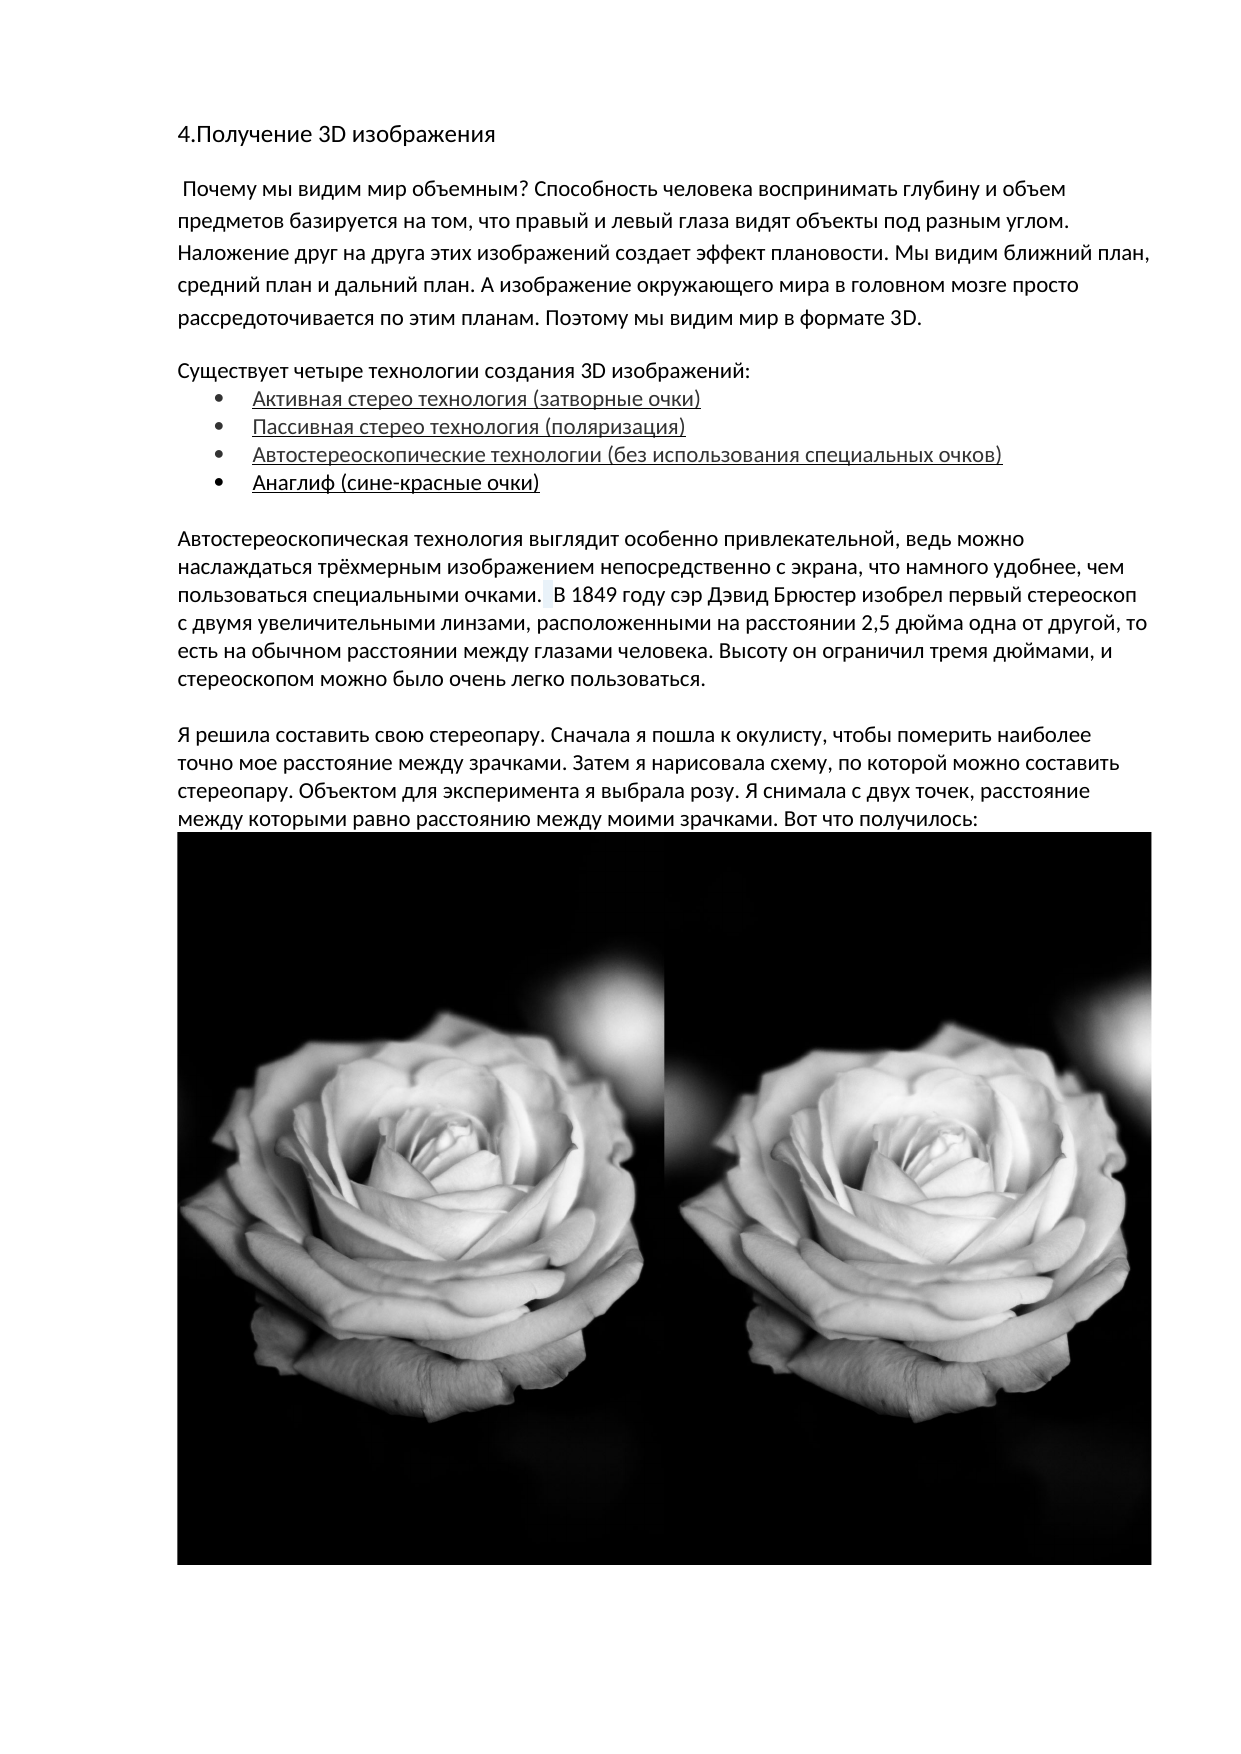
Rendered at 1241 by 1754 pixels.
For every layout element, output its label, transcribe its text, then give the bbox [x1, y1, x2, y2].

text Автостереоскопическая технология выглядит особенно привлекательной, ведь можно наслаждаться трёхмерным изображением непосредственно с экрана, что намного удобнее, чем пользоваться специальными очками. В 1849 году сэр Дэвид Брюстер изобрел первый стереоскоп с двумя увеличительными линзами, расположенными на расстоянии 2,5 дюйма одна от другой, то есть на обычном расстоянии между глазами человека. Высоту он ограничил тремя дюймами, и стереоскопом можно было очень легко пользоваться. [177, 524, 1152, 692]
list Пассивная стерео технология (поляризация) [215, 412, 1152, 440]
picture [177, 832, 1152, 1565]
text 4.Получение 3D изображения [177, 118, 1152, 149]
text Почему мы видим мир объемным? Способность человека воспринимать глубину и объем предметов базируется на том, что правый и левый глаза видят объекты под разным углом. Наложение друг на друга этих изображений создает эффект плановости. Мы видим ближний план, средний план и дальний план. А изображение окружающего мира в головном мозге просто рассредоточивается по этим планам. Поэтому мы видим мир в формате 3D. [177, 174, 1152, 331]
list Анаглиф (сине-красные очки) [215, 468, 1152, 496]
list Автостереоскопические технологии (без использования специальных очков) [215, 440, 1152, 468]
text Существует четыре технологии создания 3D изображений: [177, 356, 1152, 384]
list Активная стерео технология (затворные очки) [215, 384, 1152, 412]
